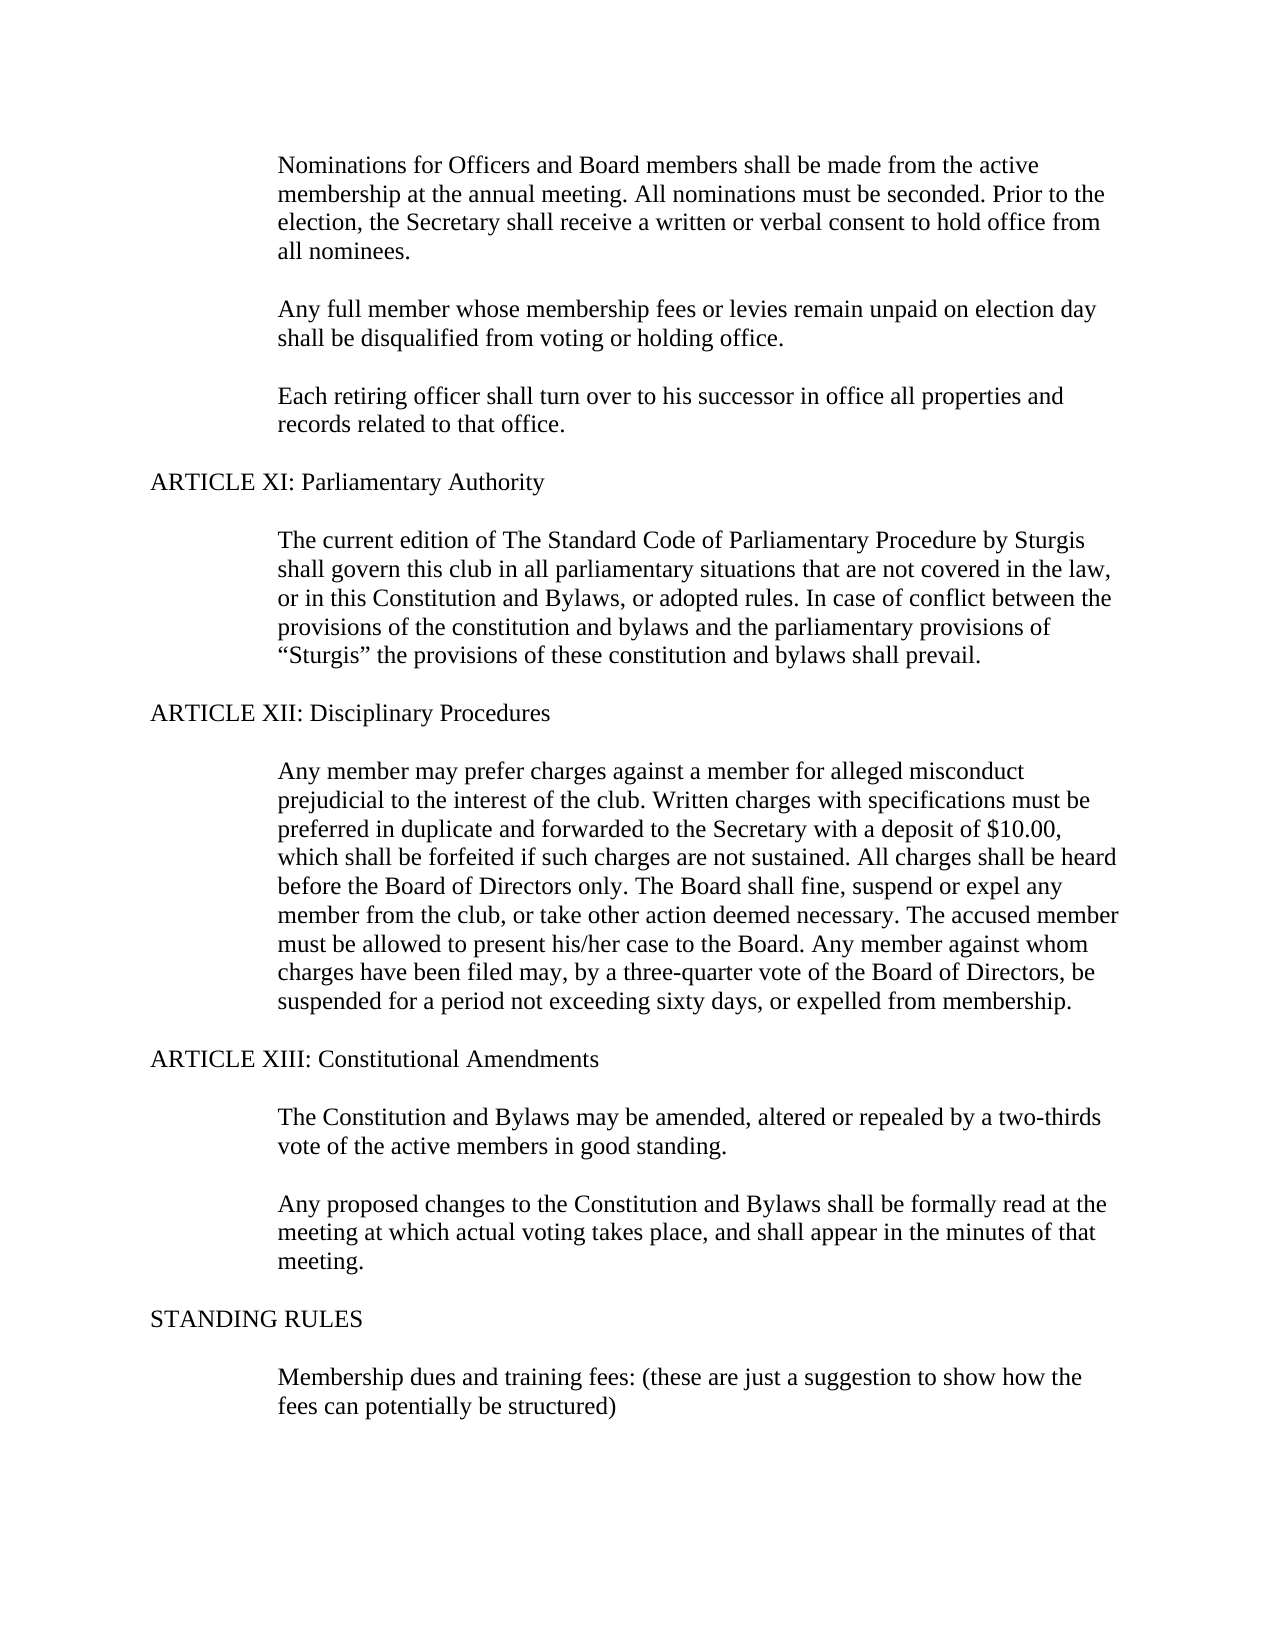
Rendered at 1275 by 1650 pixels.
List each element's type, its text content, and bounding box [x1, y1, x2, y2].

text ARTICLE XI: Parliamentary Authority [150, 467, 1125, 496]
text Membership dues and training fees: (these are just a suggestion to show how the fees can potentially be structured) [277, 1362, 1125, 1419]
text Each retiring officer shall turn over to his successor in office all properties and records related to that office. [277, 381, 1125, 438]
text Any proposed changes to the Constitution and Bylaws shall be formally read at the meeting at which actual voting takes place, and shall appear in the minutes of that meeting. [277, 1189, 1125, 1275]
text The Constitution and Bylaws may be amended, altered or repealed by a two-thirds vote of the active members in good standing. [277, 1102, 1125, 1159]
text ARTICLE XIII: Constitutional Amendments [150, 1044, 1125, 1073]
text Nominations for Officers and Board members shall be made from the active membership at the annual meeting. All nominations must be seconded. Prior to the election, the Secretary shall receive a written or verbal consent to hold office from all nominees. [277, 150, 1125, 265]
text Any full member whose membership fees or levies remain unpaid on election day shall be disqualified from voting or holding office. [277, 294, 1125, 352]
text STANDING RULES [150, 1304, 1125, 1333]
text Any member may prefer charges against a member for alleged misconduct prejudicial to the interest of the club. Written charges with specifications must be preferred in duplicate and forwarded to the Secretary with a deposit of $10.00, which shall be forfeited if such charges are not sustained. All charges shall be heard before the Board of Directors only. The Board shall fine, suspend or expel any member from the club, or take other action deemed necessary. The accused member must be allowed to present his/her case to the Board. Any member against whom charges have been filed may, by a three-quarter vote of the Board of Directors, be suspended for a period not exceeding sixty days, or expelled from membership. [277, 756, 1125, 1015]
text ARTICLE XII: Disciplinary Procedures [150, 698, 1125, 727]
text The current edition of The Standard Code of Parliamentary Procedure by Sturgis shall govern this club in all parliamentary situations that are not covered in the law, or in this Constitution and Bylaws, or adopted rules. In case of conflict between the provisions of the constitution and bylaws and the parliamentary provisions of “Sturgis” the provisions of these constitution and bylaws shall prevail. [277, 525, 1125, 669]
